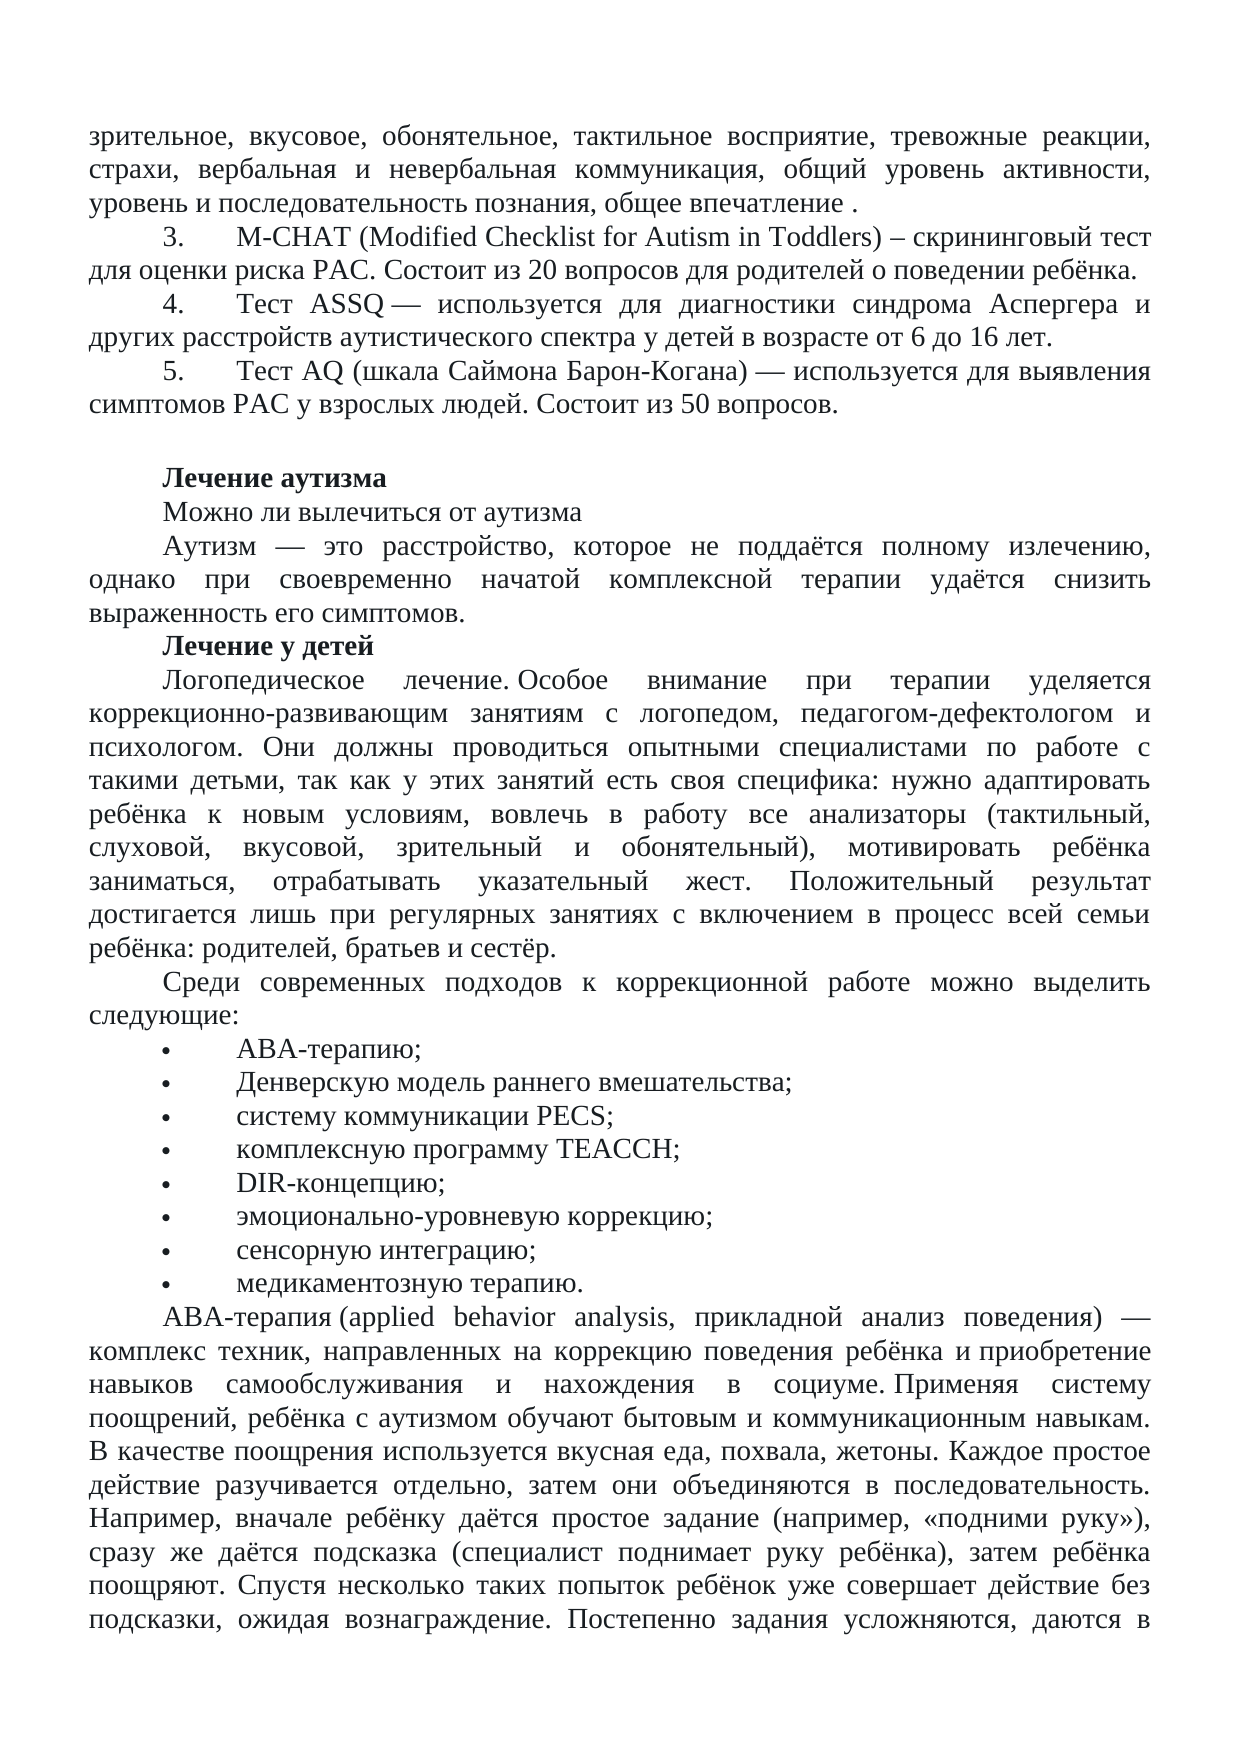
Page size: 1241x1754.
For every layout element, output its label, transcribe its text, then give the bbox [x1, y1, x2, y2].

text Лечение аутизма [89, 453, 1152, 494]
list комплексную программу ТЕАССН; [89, 1131, 1152, 1165]
list Тест ASSQ — используется для диагностики синдрома Аспергера и других расстройств аутистического спектра у детей в возрасте от 6 до 16 лет. [89, 286, 1152, 353]
list Тест AQ (шкала Саймона Барон-Когана) — используется для выявления симптомов РАС у взрослых людей. Состоит из 50 вопросов. [89, 353, 1152, 420]
text Лечение у детей [89, 628, 1152, 662]
text Логопедическое лечение. Особое внимание при терапии уделяется коррекционно-развивающим занятиям с логопедом, педагогом-дефектологом и психологом. Они должны проводиться опытными специалистами по работе с такими детьми, так как у этих занятий есть своя специфика: нужно адаптировать ребёнка к новым условиям, вовлечь в работу все анализаторы (тактильный, слуховой, вкусовой, зрительный и обонятельный), мотивировать ребёнка заниматься, отрабатывать указательный жест. Положительный результат достигается лишь при регулярных занятиях с включением в процесс всей семьи ребёнка: родителей, братьев и сестёр. [89, 662, 1152, 964]
list Денверскую модель раннего вмешательства; [89, 1064, 1152, 1098]
list DIR-концепцию; [89, 1165, 1152, 1198]
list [89, 118, 1152, 219]
text Среди современных подходов к коррекционной работе можно выделить следующие: [89, 964, 1152, 1031]
list сенсорную интеграцию; [89, 1232, 1152, 1266]
list ABA-терапию; [89, 1031, 1152, 1064]
list эмоционально-уровневую коррекцию; [89, 1198, 1152, 1232]
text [89, 1299, 1152, 1634]
text Можно ли вылечиться от аутизма [89, 494, 1152, 528]
text Аутизм — это расстройство, которое не поддаётся полному излечению, однако при своевременно начатой комплексной терапии удаётся снизить выраженность его симптомов. [89, 528, 1152, 628]
list M-CHAT (Modified Checklist for Autism in Toddlers) – скрининговый тест для оценки риска РАС. Состоит из 20 вопросов для родителей о поведении ребёнка. [89, 219, 1152, 286]
list систему коммуникации PECS; [89, 1098, 1152, 1131]
list медикаментозную терапию. [89, 1266, 1152, 1299]
